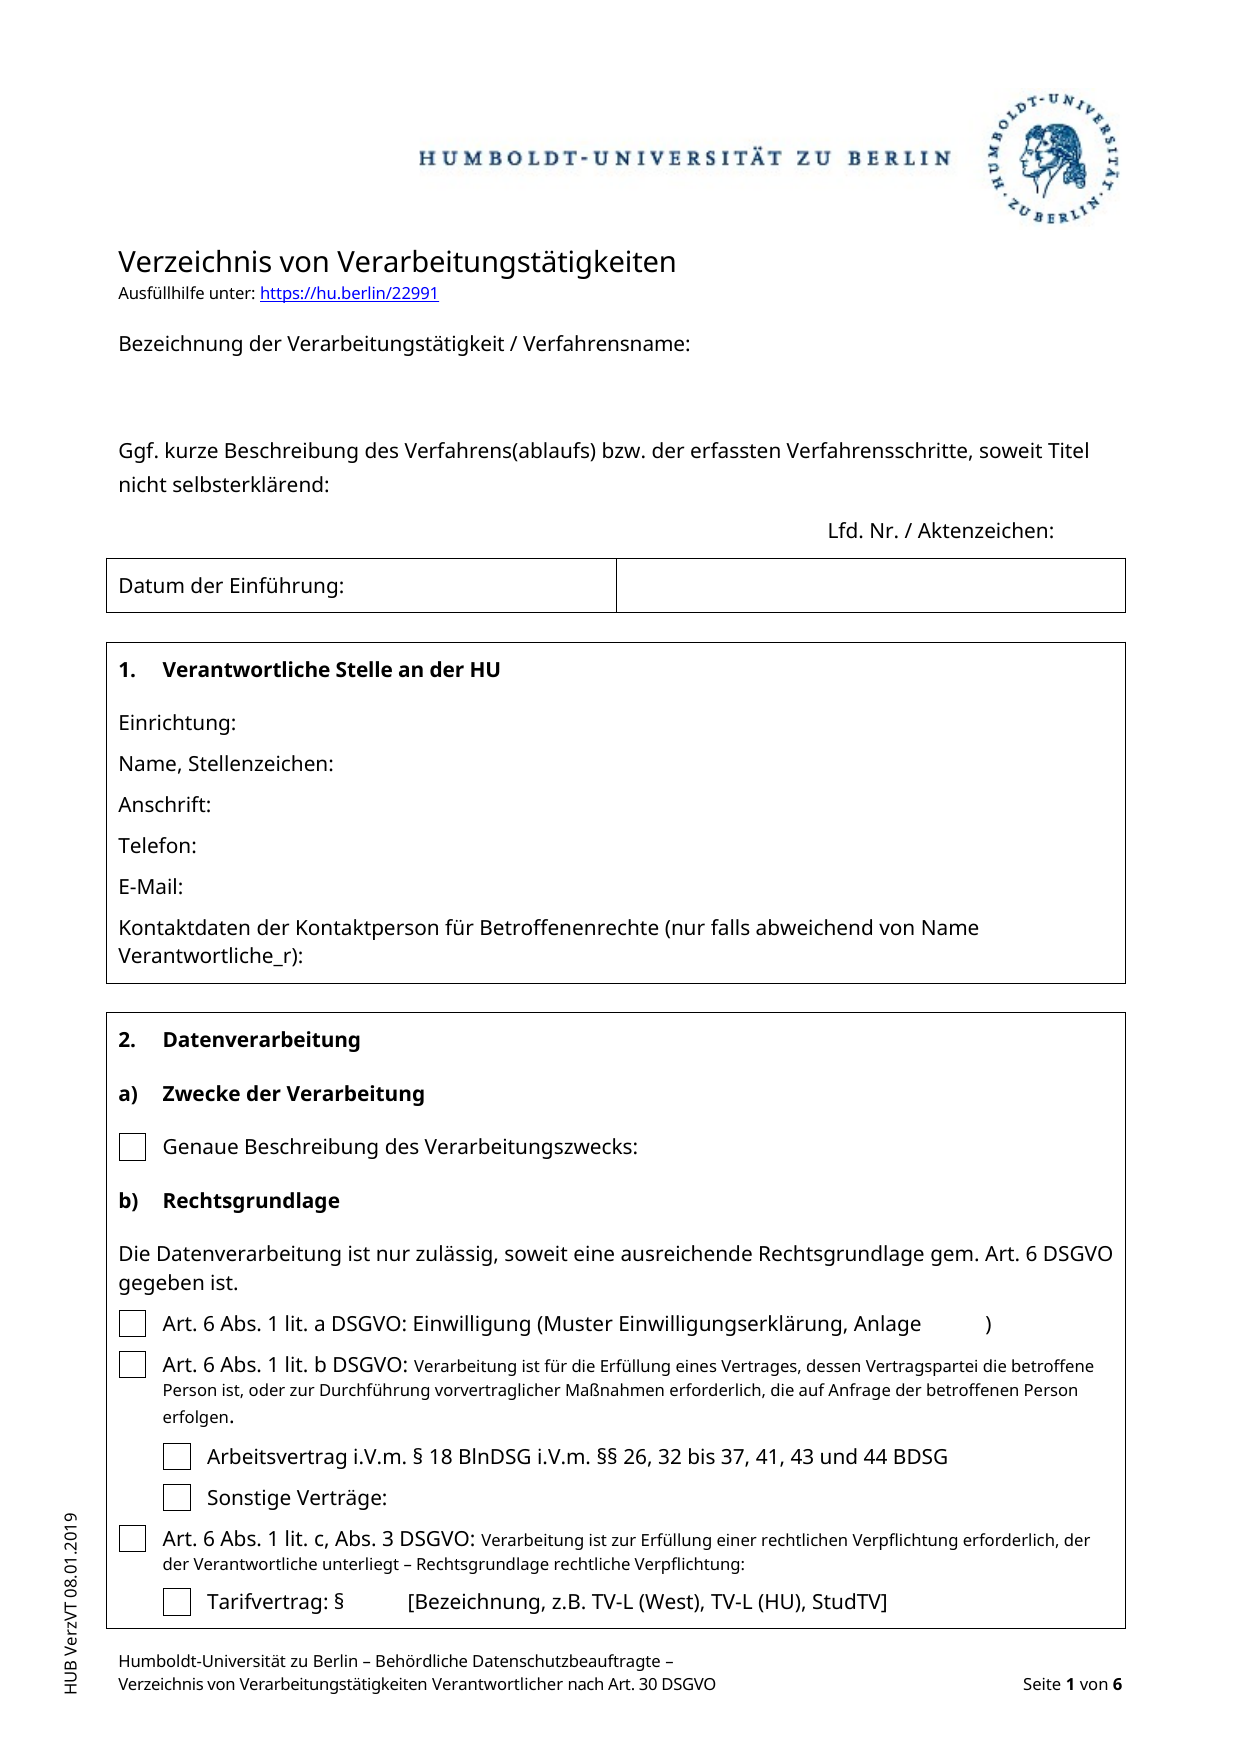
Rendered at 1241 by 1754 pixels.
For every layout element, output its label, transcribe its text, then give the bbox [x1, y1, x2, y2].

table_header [107, 1013, 1125, 1628]
text Lfd. Nr. / Aktenzeichen: [118, 517, 1122, 545]
table_header 1. Verantwortliche Stelle an der HU Einrichtung: Name, Stellenzeichen: Anschrift: Telefon: E-Mail: Kontaktdaten der Kontaktperson für Betroffenenrechte (nur falls abweichend von Name Verantwortliche_r): [107, 643, 1125, 983]
picture [419, 88, 1123, 230]
table_header Datum der Einführung: [107, 559, 616, 612]
text Ggf. kurze Beschreibung des Verfahrens(ablaufs) bzw. der erfassten Verfahrensschritte, soweit Titel nicht selbsterklärend: [118, 436, 1122, 498]
text Verzeichnis von Verarbeitungstätigkeiten Ausfüllhilfe unter: https://hu.berlin/22991 [118, 242, 1122, 304]
text Bezeichnung der Verarbeitungstätigkeit / Verfahrensname: [118, 329, 1122, 358]
table_header [617, 559, 1125, 612]
